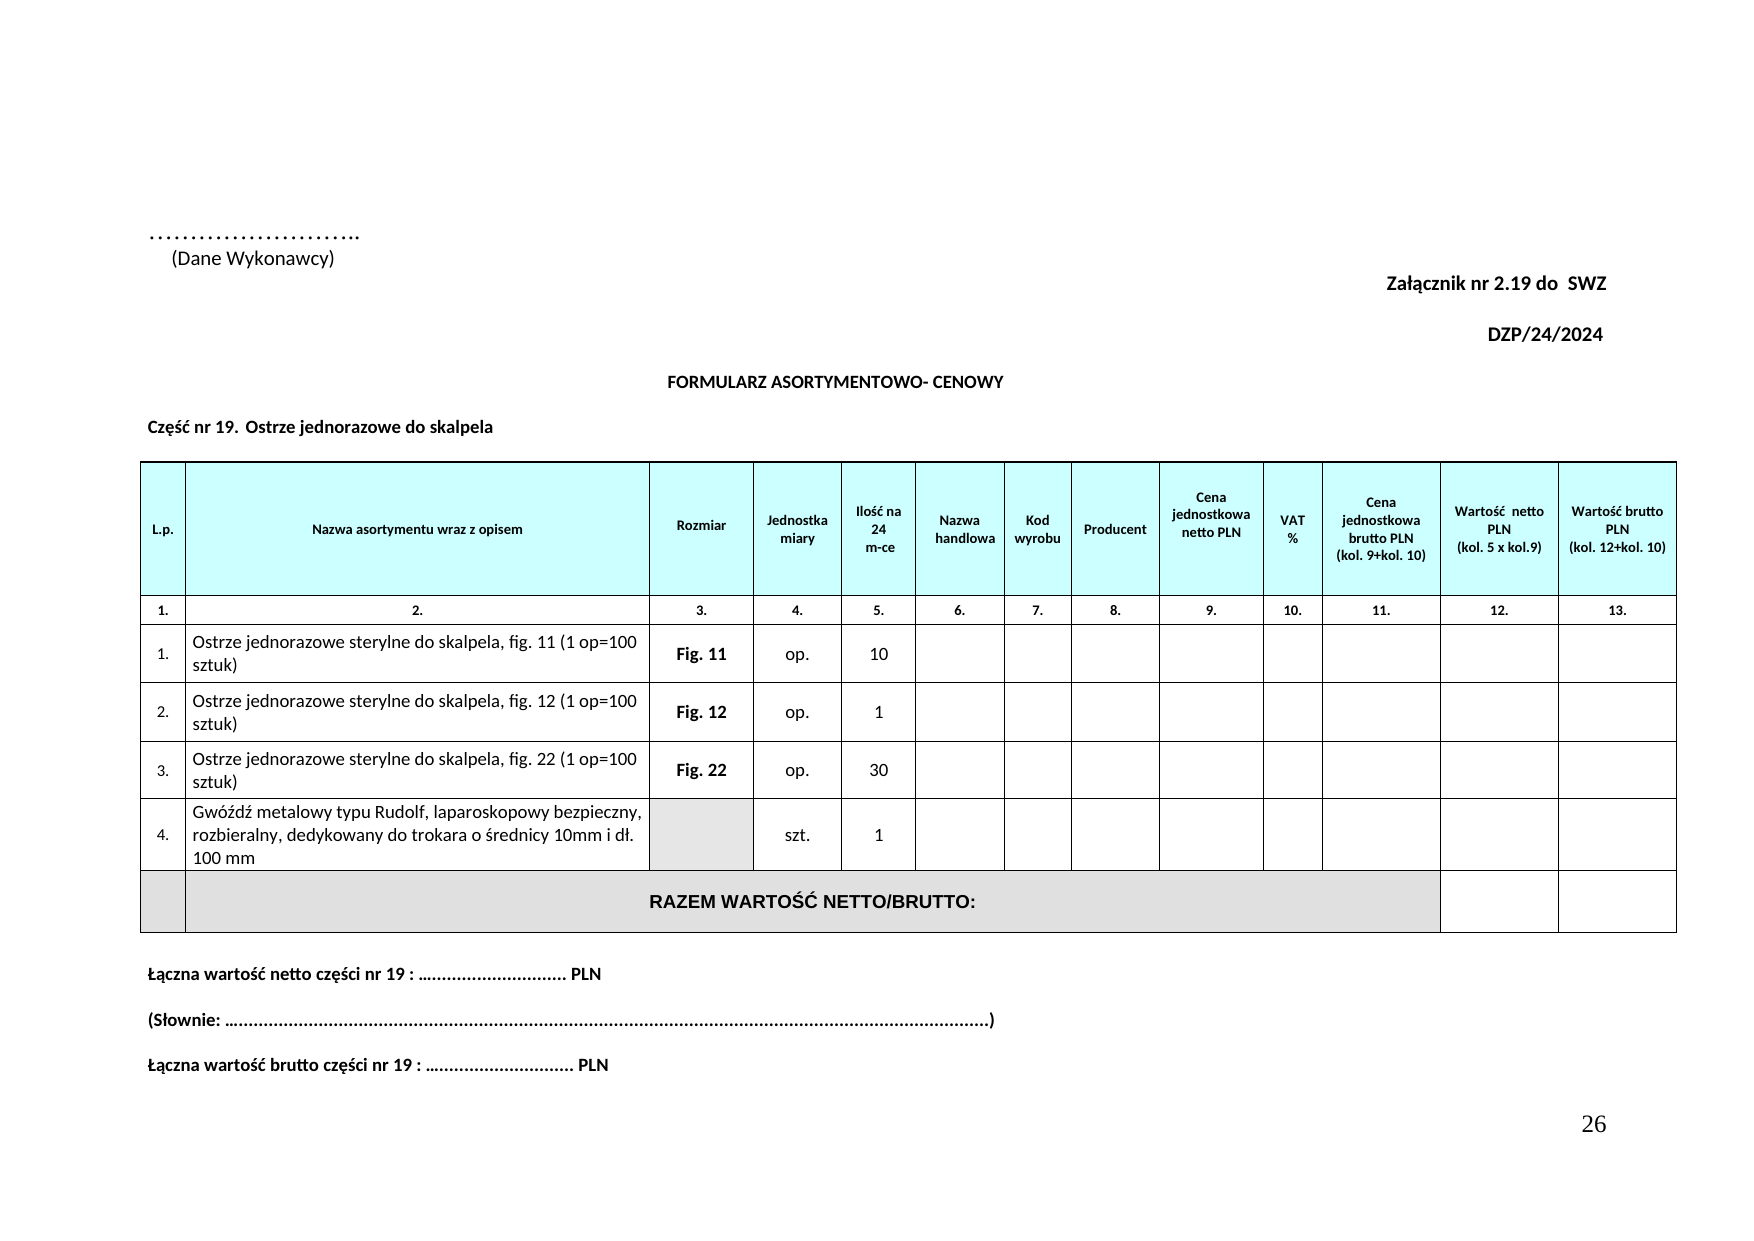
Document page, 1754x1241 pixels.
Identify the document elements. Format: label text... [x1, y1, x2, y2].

table_cell Ostrze jednorazowe sterylne do skalpela, fig. 22 (1 op=100 sztuk) [186, 742, 649, 798]
table_header Wartość netto PLN (kol. 5 x kol.9) [1441, 463, 1558, 595]
table_cell [1160, 742, 1263, 798]
table_cell 1. [141, 625, 185, 682]
table_cell 13. [1559, 596, 1676, 623]
table_cell Ostrze jednorazowe sterylne do skalpela, fig. 12 (1 op=100 sztuk) [186, 683, 649, 741]
table_cell [1160, 625, 1263, 682]
table_cell [1559, 742, 1676, 798]
table_cell 30 [842, 742, 915, 798]
table_cell Ostrze jednorazowe sterylne do skalpela, fig. 11 (1 op=100 sztuk) [186, 625, 649, 682]
text Część nr 19. Ostrze jednorazowe do skalpela [148, 416, 1606, 438]
table_cell Fig. 12 [650, 683, 753, 741]
text Łączna wartość netto części nr 19 : …........................... PLN [148, 962, 1606, 985]
table_cell [1160, 683, 1263, 741]
table_cell 10 [842, 625, 915, 682]
table_cell [916, 742, 1004, 798]
table_cell [1005, 625, 1071, 682]
table_cell [1264, 683, 1322, 741]
table_cell 2. [141, 683, 185, 741]
table_cell [916, 625, 1004, 682]
table_cell 4. [754, 596, 841, 623]
table_cell 2. [186, 596, 649, 623]
table_cell op. [754, 625, 841, 682]
table_cell Fig. 11 [650, 625, 753, 682]
table_header Rozmiar [650, 463, 753, 595]
table_header Kod wyrobu [1005, 463, 1071, 595]
table_cell [1005, 799, 1071, 870]
table_header Ilość na 24 m-ce [842, 463, 915, 595]
table_cell [1559, 683, 1676, 741]
table_cell [1441, 625, 1558, 682]
table_header Wartość brutto PLN (kol. 12+kol. 10) [1559, 463, 1676, 595]
table_cell 1 [842, 683, 915, 741]
table_cell 6. [916, 596, 1004, 623]
table_cell [1264, 742, 1322, 798]
table_cell [1072, 625, 1159, 682]
table_cell [650, 799, 753, 870]
table_cell 10. [1264, 596, 1322, 623]
table_header Nazwa handlowa [916, 463, 1004, 595]
table_cell [1323, 799, 1440, 870]
table_cell [1441, 799, 1558, 870]
table_header Cena jednostkowa brutto PLN (kol. 9+kol. 10) [1323, 463, 1440, 595]
table_header Jednostka miary [754, 463, 841, 595]
table_cell Gwóźdź metalowy typu Rudolf, laparoskopowy bezpieczny, rozbieralny, dedykowany do trokara o średnicy 10mm i dł. 100 mm [186, 799, 649, 870]
table_header L.p. [141, 463, 185, 595]
text Łączna wartość brutto części nr 19 : …........................... PLN [148, 1054, 1606, 1077]
table_cell [1072, 683, 1159, 741]
table_cell 5. [842, 596, 915, 623]
table_cell [1559, 625, 1676, 682]
table_cell op. [754, 742, 841, 798]
table_cell [916, 683, 1004, 741]
table_cell szt. [754, 799, 841, 870]
table_cell Fig. 22 [650, 742, 753, 798]
table_cell 1. [141, 596, 185, 623]
table_cell [1559, 871, 1676, 932]
table_header Producent [1072, 463, 1159, 595]
table_cell 12. [1441, 596, 1558, 623]
table_header Nazwa asortymentu wraz z opisem [186, 463, 649, 595]
table_cell [1323, 742, 1440, 798]
table_cell [1264, 625, 1322, 682]
table_cell [1441, 742, 1558, 798]
table_cell 9. [1160, 596, 1263, 623]
table_cell 4. [141, 799, 185, 870]
table_cell op. [754, 683, 841, 741]
table_cell [916, 799, 1004, 870]
table_cell [1264, 799, 1322, 870]
table_cell [1005, 742, 1071, 798]
table_cell [1441, 871, 1558, 932]
table_cell 7. [1005, 596, 1071, 623]
table_cell [1160, 799, 1263, 870]
table_cell [1559, 799, 1676, 870]
table_cell 11. [1323, 596, 1440, 623]
table_cell [1005, 683, 1071, 741]
table_cell [1072, 799, 1159, 870]
table_cell [1323, 625, 1440, 682]
table_header VAT % [1264, 463, 1322, 595]
table_cell [141, 871, 185, 932]
table_cell [1072, 742, 1159, 798]
text …………………….. (Dane Wykonawcy) [148, 216, 1606, 271]
table_cell 3. [650, 596, 753, 623]
table_header Cena jednostkowa netto PLN [1160, 463, 1263, 595]
table_cell 1 [842, 799, 915, 870]
text Załącznik nr 2.19 do SWZ DZP/24/2024 [148, 271, 1606, 347]
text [148, 1008, 1606, 1031]
table_cell RAZEM WARTOŚĆ NETTO/BRUTTO: [186, 871, 1440, 932]
table_cell [1441, 683, 1558, 741]
table_cell [1323, 683, 1440, 741]
table_cell 3. [141, 742, 185, 798]
text FORMULARZ ASORTYMENTOWO- CENOWY [148, 370, 1606, 393]
table_cell 8. [1072, 596, 1159, 623]
